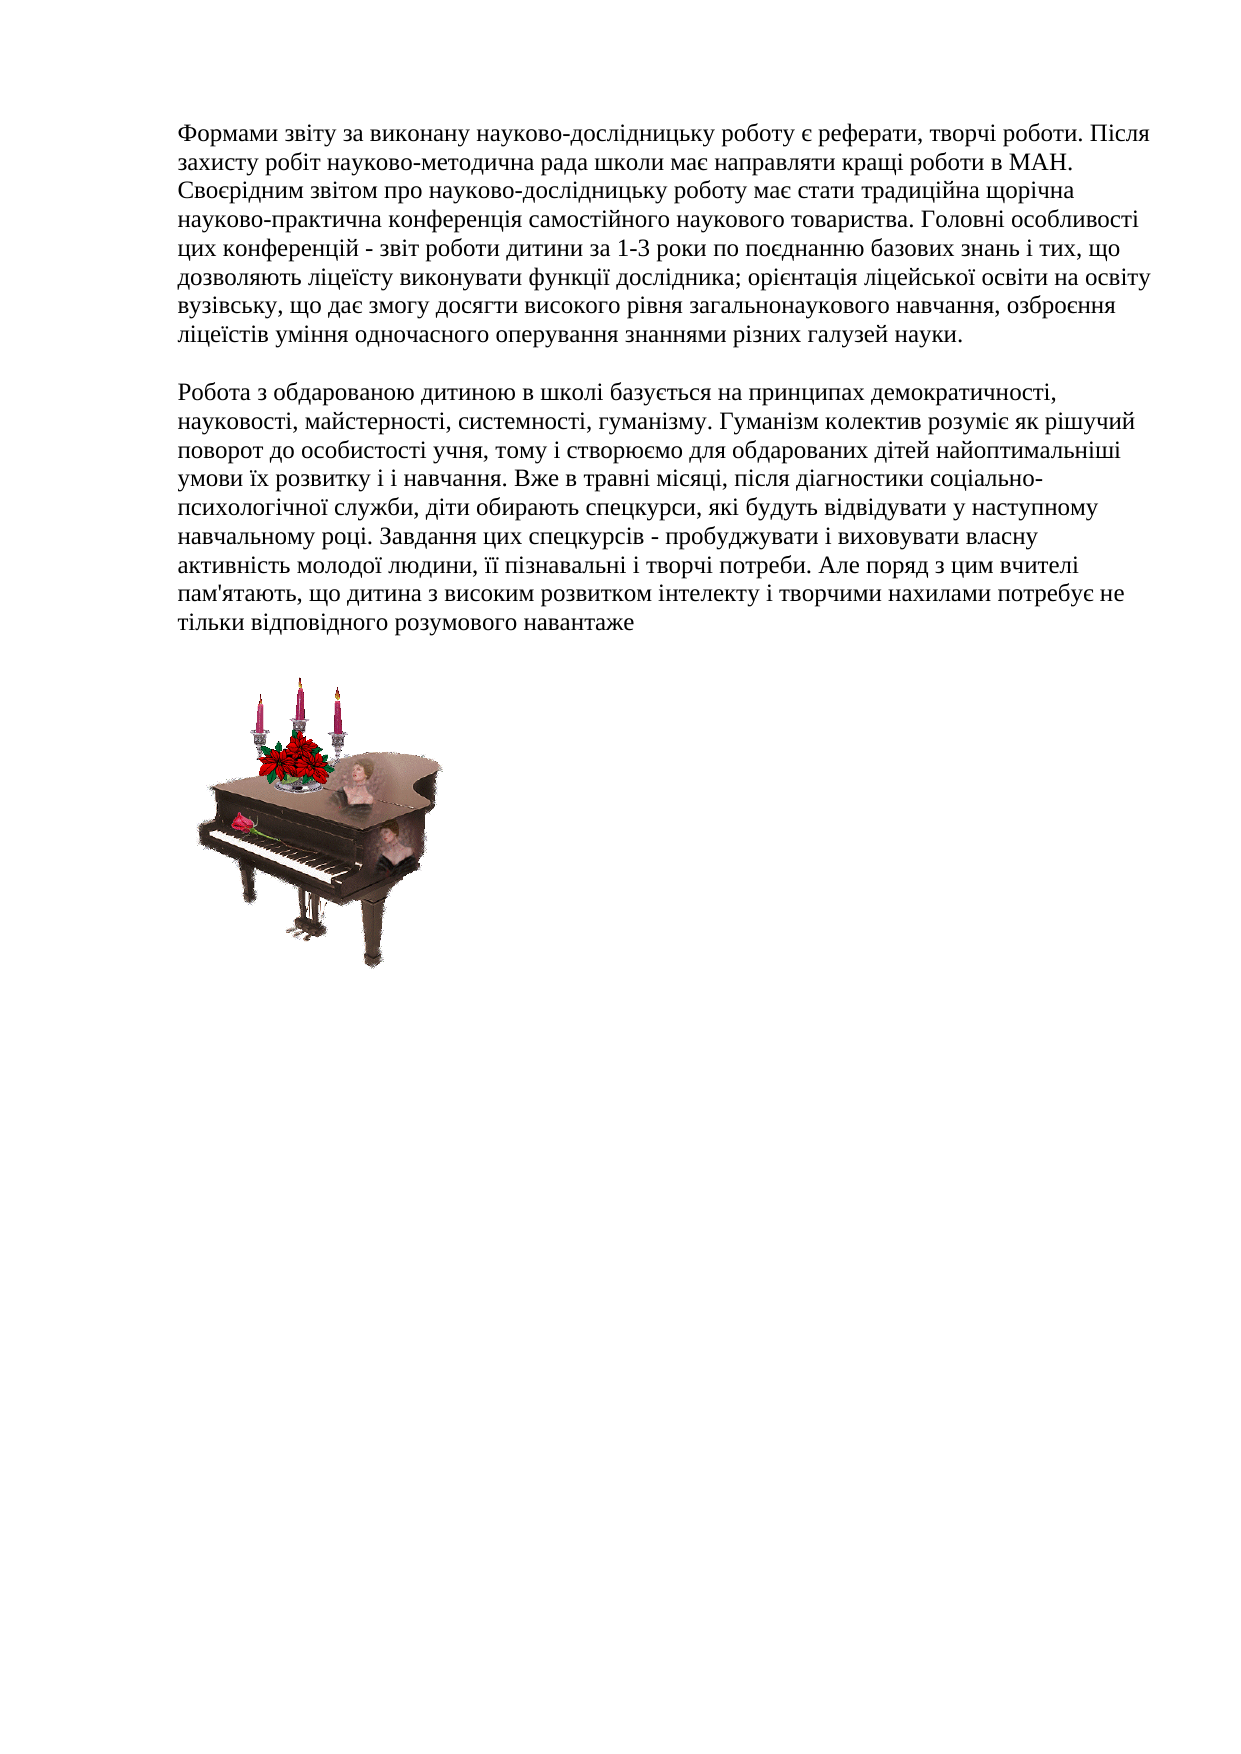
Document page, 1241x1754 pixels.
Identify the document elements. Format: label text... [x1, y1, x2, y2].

text Робота з обдарованою дитиною в школі базується на принципах демократичності, науковості, майстерності, системності, гуманізму. Гуманізм колектив розуміє як рішучий поворот до особистості учня, тому і створюємо для обдарованих дітей найоптимальніші умови їх розвитку і і навчання. Вже в травні місяці, після діагностики соціально-психологічної служби, діти обирають спецкурси, які будуть відвідувати у наступному навчальному році. Завдання цих спецкурсів - пробуджувати і виховувати власну активність молодої людини, її пізнавальні і творчі потреби. Але поряд з цим вчителі пам'ятають, що дитина з високим розвитком інтелекту і творчими нахилами потребує не тільки відповідного розумового навантаже [177, 377, 1152, 636]
picture [177, 665, 482, 970]
text Формами звіту за виконану науково-дослідницьку роботу є реферати, творчі роботи. Після захисту робіт науково-методична рада школи має направляти кращі роботи в МАН. Своєрідним звітом про науково-дослідницьку роботу має стати традиційна щорічна науково-практична конференція самостійного наукового товариства. Головні особливості цих конференцій - звіт роботи дитини за 1-3 роки по поєднанню базових знань і тих, що дозволяють ліцеїсту виконувати функції дослідника; орієнтація ліцейської освіти на освіту вузівську, що дає змогу досягти високого рівня загальнонаукового навчання, озброєння ліцеїстів уміння одночасного оперування знаннями різних галузей науки. [177, 118, 1152, 348]
